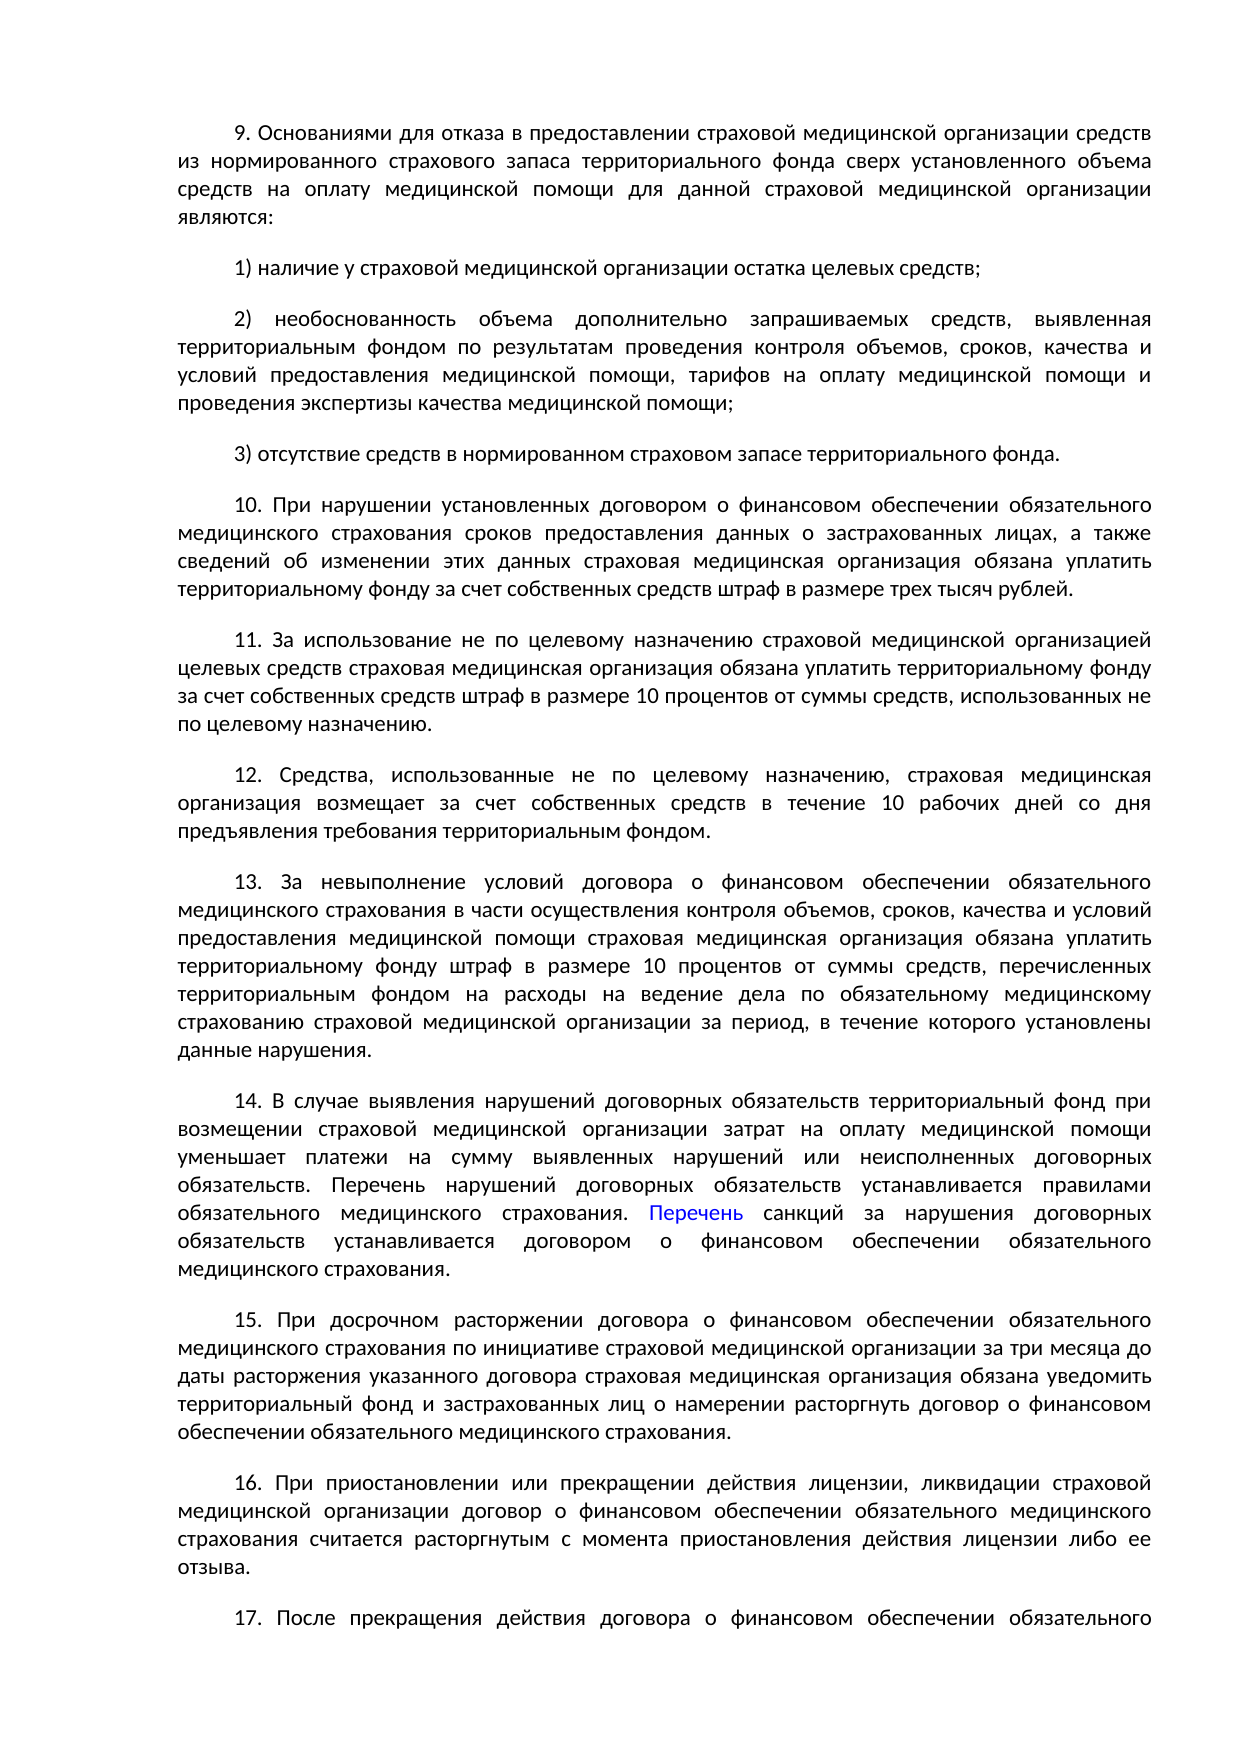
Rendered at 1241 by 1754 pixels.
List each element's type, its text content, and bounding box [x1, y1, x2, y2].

text 12. Средства, использованные не по целевому назначению, страховая медицинская организация возмещает за счет собственных средств в течение 10 рабочих дней со дня предъявления требования территориальным фондом. [177, 760, 1152, 844]
text 16. При приостановлении или прекращении действия лицензии, ликвидации страховой медицинской организации договор о финансовом обеспечении обязательного медицинского страхования считается расторгнутым с момента приостановления действия лицензии либо ее отзыва. [177, 1468, 1152, 1580]
text 14. В случае выявления нарушений договорных обязательств территориальный фонд при возмещении страховой медицинской организации затрат на оплату медицинской помощи уменьшает платежи на сумму выявленных нарушений или неисполненных договорных обязательств. Перечень нарушений договорных обязательств устанавливается правилами обязательного медицинского страхования. Перечень санкций за нарушения договорных обязательств устанавливается договором о финансовом обеспечении обязательного медицинского страхования. [177, 1086, 1152, 1282]
text 3) отсутствие средств в нормированном страховом запасе территориального фонда. [177, 439, 1152, 467]
text 1) наличие у страховой медицинской организации остатка целевых средств; [177, 253, 1152, 281]
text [177, 1603, 1152, 1631]
text 10. При нарушении установленных договором о финансовом обеспечении обязательного медицинского страхования сроков предоставления данных о застрахованных лицах, а также сведений об изменении этих данных страховая медицинская организация обязана уплатить территориальному фонду за счет собственных средств штраф в размере трех тысяч рублей. [177, 490, 1152, 602]
text 15. При досрочном расторжении договора о финансовом обеспечении обязательного медицинского страхования по инициативе страховой медицинской организации за три месяца до даты расторжения указанного договора страховая медицинская организация обязана уведомить территориальный фонд и застрахованных лиц о намерении расторгнуть договор о финансовом обеспечении обязательного медицинского страхования. [177, 1305, 1152, 1445]
text 2) необоснованность объема дополнительно запрашиваемых средств, выявленная территориальным фондом по результатам проведения контроля объемов, сроков, качества и условий предоставления медицинской помощи, тарифов на оплату медицинской помощи и проведения экспертизы качества медицинской помощи; [177, 304, 1152, 416]
text 13. За невыполнение условий договора о финансовом обеспечении обязательного медицинского страхования в части осуществления контроля объемов, сроков, качества и условий предоставления медицинской помощи страховая медицинская организация обязана уплатить территориальному фонду штраф в размере 10 процентов от суммы средств, перечисленных территориальным фондом на расходы на ведение дела по обязательному медицинскому страхованию страховой медицинской организации за период, в течение которого установлены данные нарушения. [177, 867, 1152, 1063]
text 11. За использование не по целевому назначению страховой медицинской организацией целевых средств страховая медицинская организация обязана уплатить территориальному фонду за счет собственных средств штраф в размере 10 процентов от суммы средств, использованных не по целевому назначению. [177, 625, 1152, 737]
text 9. Основаниями для отказа в предоставлении страховой медицинской организации средств из нормированного страхового запаса территориального фонда сверх установленного объема средств на оплату медицинской помощи для данной страховой медицинской организации являются: [177, 118, 1152, 230]
